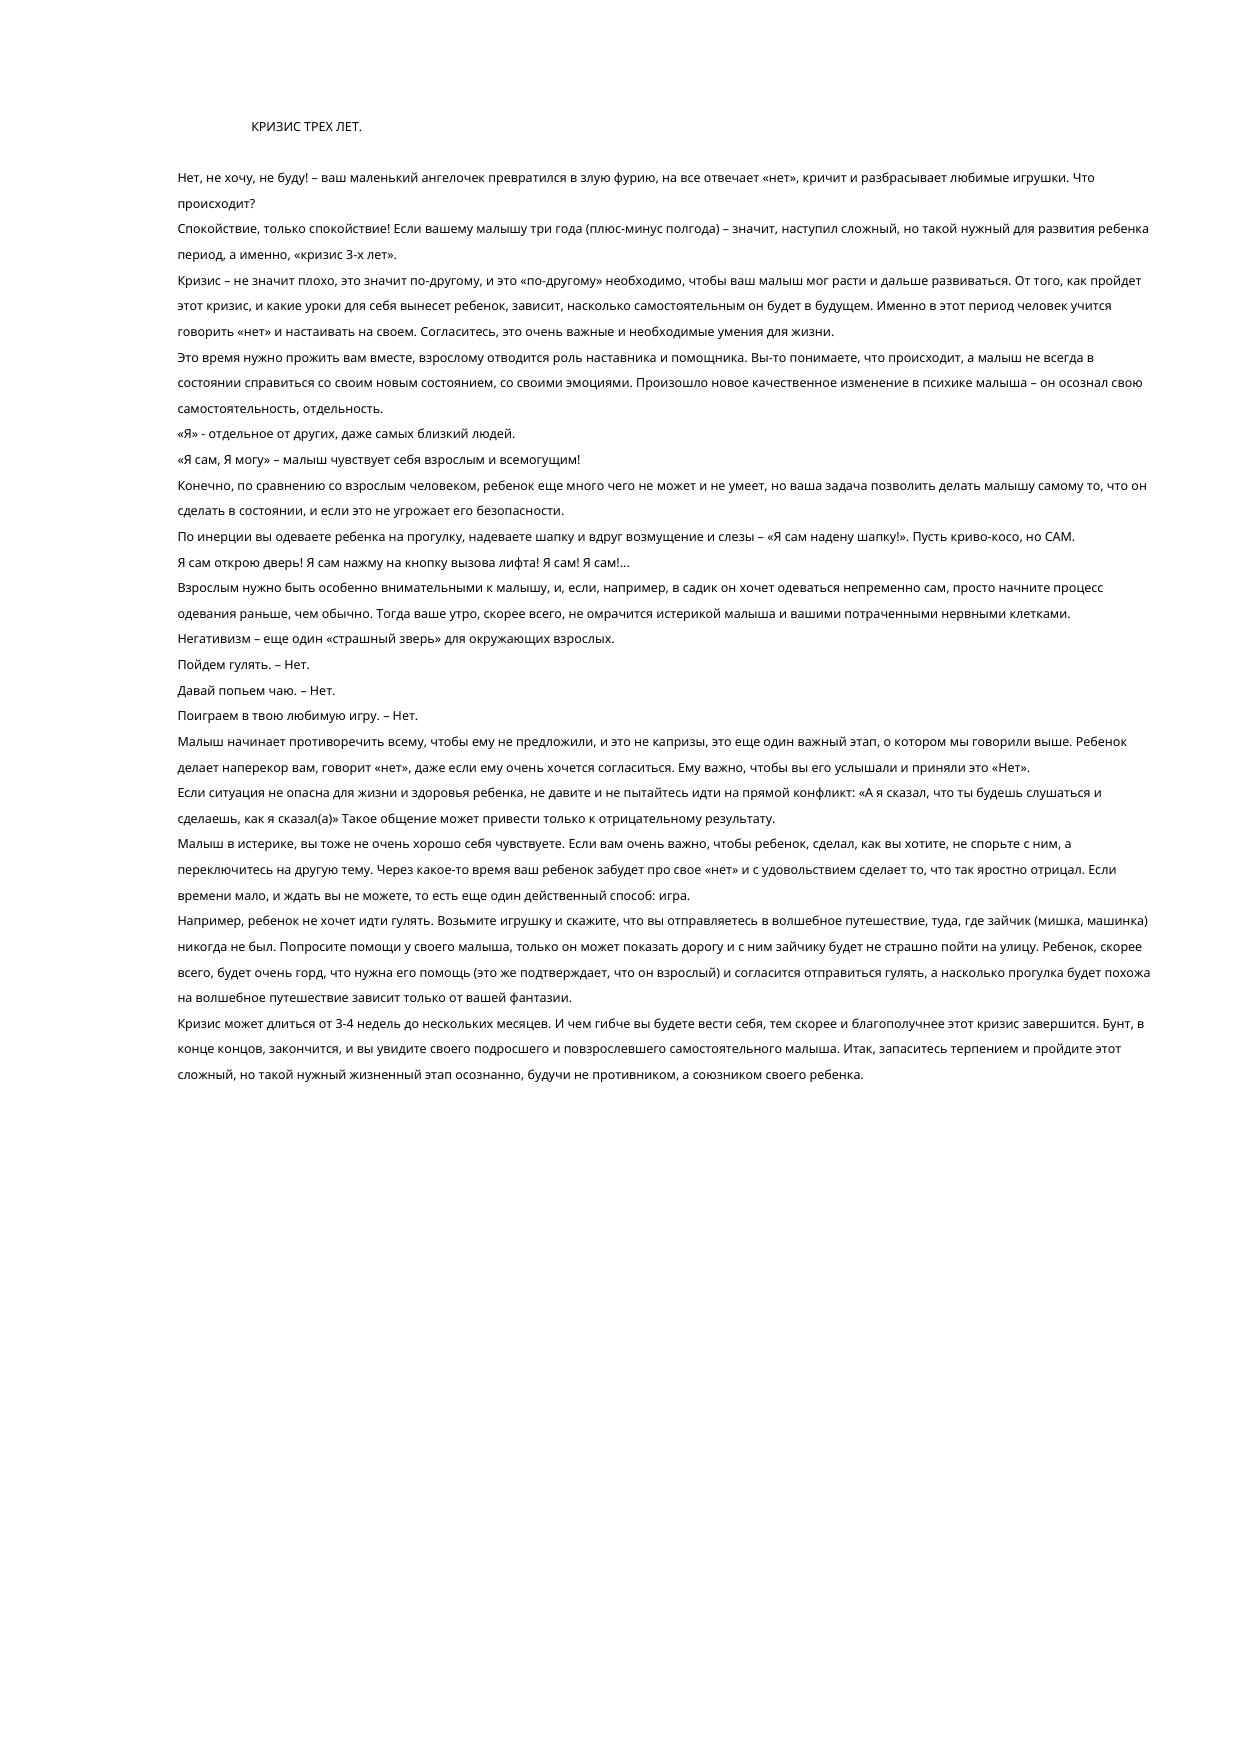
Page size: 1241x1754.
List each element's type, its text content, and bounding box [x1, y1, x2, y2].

text КРИЗИС ТРЕХ ЛЕТ. Нет, не хочу, не буду! – ваш маленький ангелочек превратился в злую фурию, на все отвечает «нет», кричит и разбрасывает любимые игрушки. Что происходит? Спокойствие, только спокойствие! Если вашему малышу три года (плюс-минус полгода) – значит, наступил сложный, но такой нужный для развития ребенка период, а именно, «кризис 3-х лет». Кризис – не значит плохо, это значит по-другому, и это «по-другому» необходимо, чтобы ваш малыш мог расти и дальше развиваться. От того, как пройдет этот кризис, и какие уроки для себя вынесет ребенок, зависит, насколько самостоятельным он будет в будущем. Именно в этот период человек учится говорить «нет» и настаивать на своем. Согласитесь, это очень важные и необходимые умения для жизни. Это время нужно прожить вам вместе, взрослому отводится роль наставника и помощника. Вы-то понимаете, что происходит, а малыш не всегда в состоянии справиться со своим новым состоянием, со своими эмоциями. Произошло новое качественное изменение в психике малыша – он осознал свою самостоятельность, отдельность. «Я» - отдельное от других, даже самых близкий людей. «Я сам, Я могу» – малыш чувствует себя взрослым и всемогущим! Конечно, по сравнению со взрослым человеком, ребенок еще много чего не может и не умеет, но ваша задача позволить делать малышу самому то, что он сделать в состоянии, и если это не угрожает его безопасности. По инерции вы одеваете ребенка на прогулку, надеваете шапку и вдруг возмущение и слезы – «Я сам надену шапку!». Пусть криво-косо, но САМ. Я сам открою дверь! Я сам нажму на кнопку вызова лифта! Я сам! Я сам!... Взрослым нужно быть особенно внимательными к малышу, и, если, например, в садик он хочет одеваться непременно сам, просто начните процесс одевания раньше, чем обычно. Тогда ваше утро, скорее всего, не омрачится истерикой малыша и вашими потраченными нервными клетками. Негативизм – еще один «страшный зверь» для окружающих взрослых. Пойдем гулять. – Нет. Давай попьем чаю. – Нет. Поиграем в твою любимую игру. – Нет. Малыш начинает противоречить всему, чтобы ему не предложили, и это не капризы, это еще один важный этап, о котором мы говорили выше. Ребенок делает наперекор вам, говорит «нет», даже если ему очень хочется согласиться. Ему важно, чтобы вы его услышали и приняли это «Нет». Eсли ситуация не опасна для жизни и здоровья ребенка, не давите и не пытайтесь идти на прямой конфликт: «А я сказал, что ты будешь слушаться и сделаешь, как я сказал(а)» Такое общение может привести только к отрицательному результату. Малыш в истерике, вы тоже не очень хорошо себя чувствуете. Если вам очень важно, чтобы ребенок, сделал, как вы хотите, не спорьте с ним, а переключитесь на другую тему. Через какое-то время ваш ребенок забудет про свое «нет» и с удовольствием сделает то, что так яростно отрицал. Если времени мало, и ждать вы не можете, то есть еще один действенный способ: игра. Например, ребенок не хочет идти гулять. Возьмите игрушку и скажите, что вы отправляетесь в волшебное путешествие, туда, где зайчик (мишка, машинка) никогда не был. Попросите помощи у своего малыша, только он может показать дорогу и с ним зайчику будет не страшно пойти на улицу. Ребенок, скорее всего, будет очень горд, что нужна его помощь (это же подтверждает, что он взрослый) и согласится отправиться гулять, а насколько прогулка будет похожа на волшебное путешествие зависит только от вашей фантазии. Кризис может длиться от 3-4 недель до нескольких месяцев. И чем гибче вы будете вести себя, тем скорее и благополучнее этот кризис завершится. Бунт, в конце концов, закончится, и вы увидите своего подросшего и повзрослевшего самостоятельного малыша. Итак, запаситесь терпением и пройдите этот сложный, но такой нужный жизненный этап осознанно, будучи не противником, а союзником своего ребенка. [177, 118, 1152, 1083]
